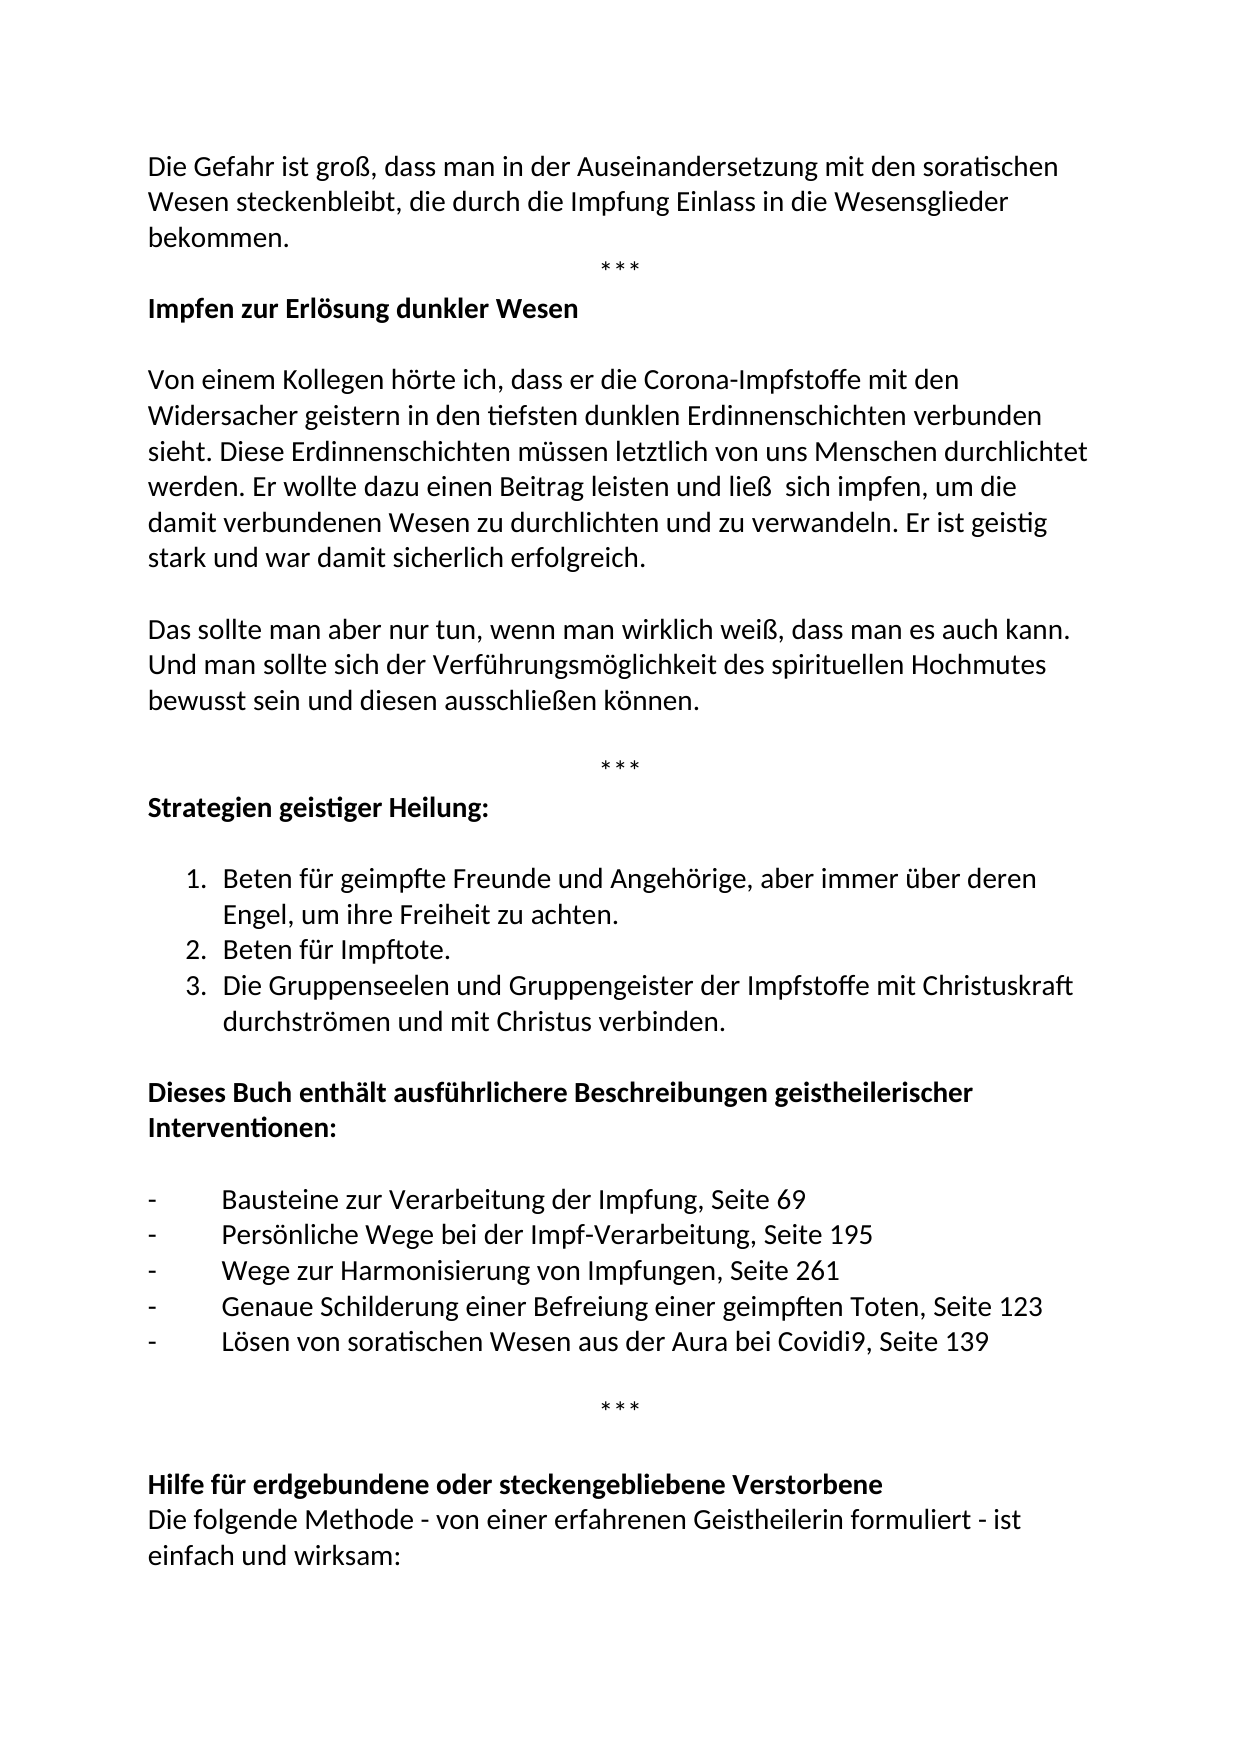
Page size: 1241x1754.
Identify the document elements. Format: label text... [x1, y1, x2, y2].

text Die folgende Methode - von einer erfahrenen Geistheilerin formuliert - ist einfach und wirksam: [148, 1501, 1093, 1573]
text - Persönliche Wege bei der Impf-Verarbeitung, Seite 195 [148, 1216, 1093, 1252]
text - Genaue Schilderung einer Befreiung einer geimpften Toten, Seite 123 [148, 1288, 1093, 1323]
text *** [148, 254, 1093, 290]
text Hilfe für erdgebundene oder steckengebliebene Verstorbene [148, 1466, 1093, 1501]
text Von einem Kollegen hörte ich, dass er die Corona-Impfstoffe mit den Widersacher geistern in den tiefsten dunklen Erdinnenschichten verbunden sieht. Diese Erdinnenschichten müssen letztlich von uns Menschen durchlichtet werden. Er wollte dazu einen Beitrag leisten und ließ sich impfen, um die damit verbundenen Wesen zu durchlichten und zu verwandeln. Er ist geistig stark und war damit sicherlich erfolgreich. [148, 361, 1093, 575]
list Die Gruppenseelen und Gruppengeister der Impfstoffe mit Christuskraft durchströmen und mit Christus verbinden. [185, 967, 1093, 1038]
list Beten für geimpfte Freunde und Angehörige, aber immer über deren Engel, um ihre Freiheit zu achten. [185, 860, 1093, 931]
text Die Gefahr ist groß, dass man in der Auseinandersetzung mit den soratischen Wesen steckenbleibt, die durch die Impfung Einlass in die Wesensglieder bekommen. [148, 148, 1093, 254]
text *** [148, 753, 1093, 789]
text - Lösen von soratischen Wesen aus der Aura bei Covidi9, Seite 139 [148, 1323, 1093, 1359]
text *** [148, 1394, 1093, 1430]
list Beten für Impftote. [185, 931, 1093, 967]
text Das sollte man aber nur tun, wenn man wirklich weiß, dass man es auch kann. Und man sollte sich der Verführungsmöglichkeit des spirituellen Hochmutes bewusst sein und diesen ausschließen können. [148, 611, 1093, 718]
text Impfen zur Erlösung dunkler Wesen [148, 290, 1093, 326]
text Strategien geistiger Heilung: [148, 789, 1093, 824]
text Dieses Buch enthält ausführlichere Beschreibungen geistheilerischer Interventionen: [148, 1074, 1093, 1145]
text - Bausteine zur Verarbeitung der Impfung, Seite 69 [148, 1181, 1093, 1216]
text - Wege zur Harmonisierung von Impfungen, Seite 261 [148, 1252, 1093, 1288]
